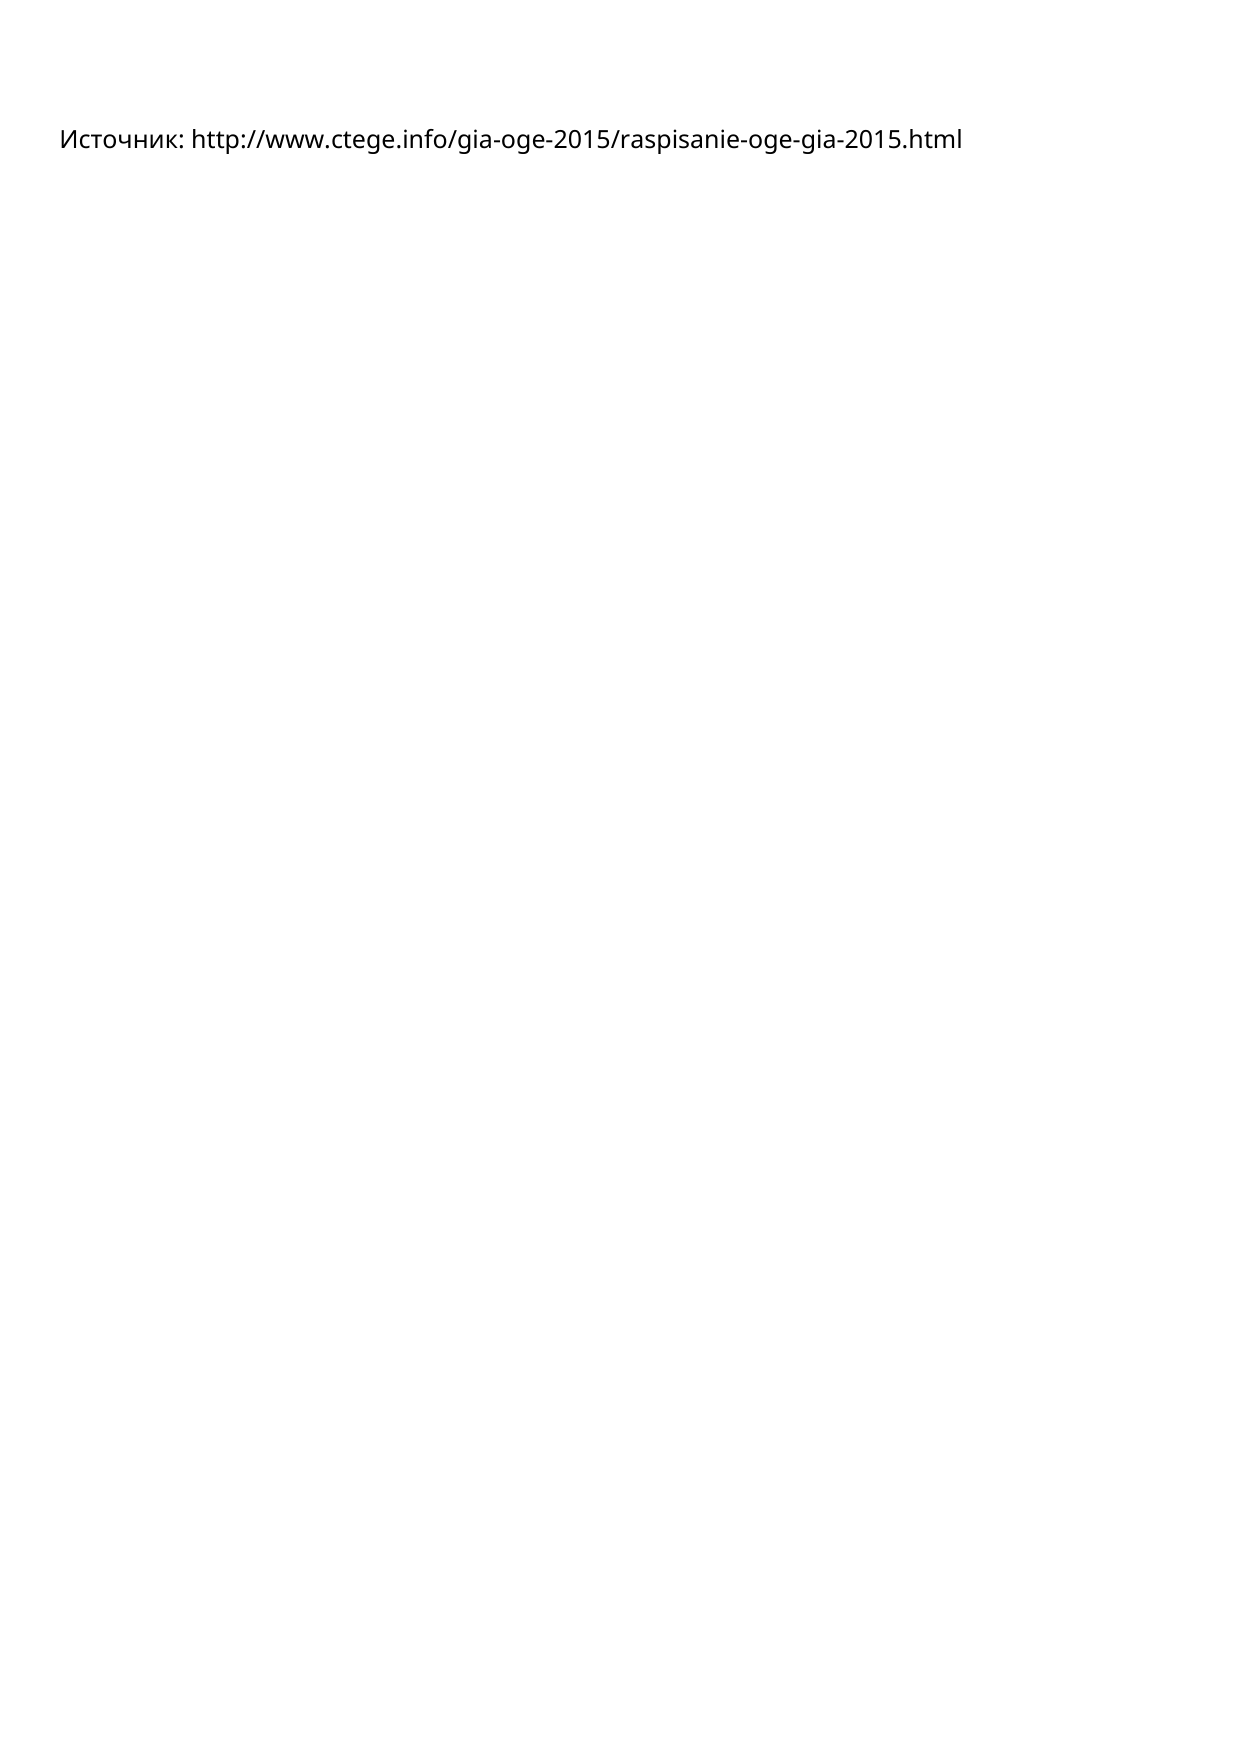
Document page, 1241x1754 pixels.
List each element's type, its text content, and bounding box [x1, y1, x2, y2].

text Источник: http://www.ctege.info/gia-oge-2015/raspisanie-oge-gia-2015.html [59, 53, 1181, 155]
